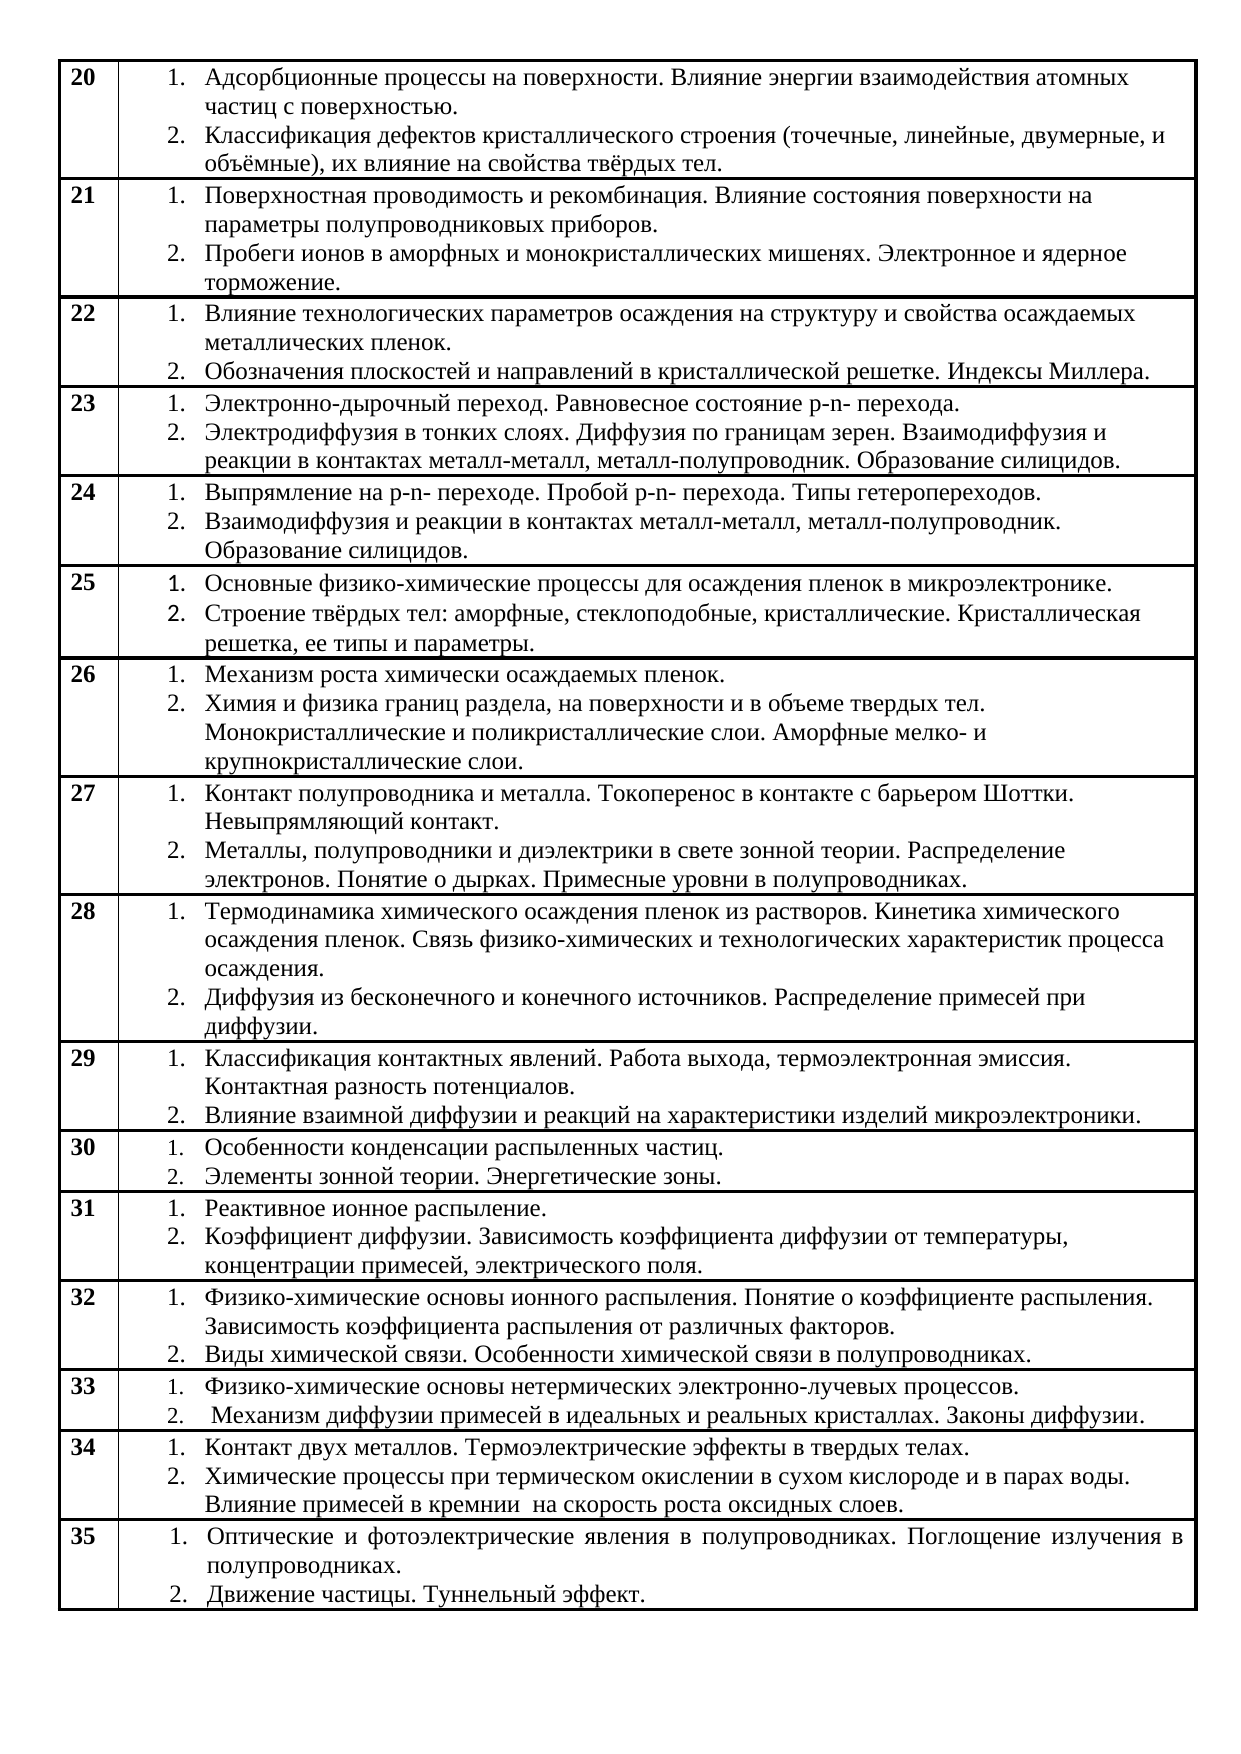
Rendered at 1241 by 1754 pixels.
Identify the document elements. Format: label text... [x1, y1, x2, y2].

table_cell 34 [61, 1432, 118, 1518]
table_cell 33 [61, 1371, 118, 1429]
table_cell Основные физико-химические процессы для осаждения пленок в микроэлектронике. Строение твёрдых тел: аморфные, стеклоподобные, кристаллические. Кристаллическая решетка, ее типы и параметры. [119, 567, 1194, 656]
table_cell Особенности конденсации распыленных частиц. Элементы зонной теории. Энергетические зоны. [119, 1132, 1194, 1189]
table_cell 31 [61, 1193, 118, 1279]
table_cell 32 [61, 1282, 118, 1368]
table_cell 26 [61, 660, 118, 774]
table_cell 35 [61, 1521, 118, 1608]
table_cell Выпрямление на p-n- переходе. Пробой p-n- перехода. Типы гетеропереходов. Взаимодиффузия и реакции в контактах металл-металл, металл-полупроводник. Образование силицидов. [119, 477, 1194, 563]
table_cell 25 [61, 567, 118, 656]
table_cell 27 [61, 778, 118, 893]
table_cell Физико-химические основы нетермических электронно-лучевых процессов. Механизм диффузии примесей в идеальных и реальных кристаллах. Законы диффузии. [119, 1371, 1194, 1429]
table_cell 28 [61, 896, 118, 1039]
table_cell Оптические и фотоэлектрические явления в полупроводниках. Поглощение излучения в полупроводниках. Движение частицы. Туннельный эффект. [119, 1521, 1194, 1608]
table_cell Контакт полупроводника и металла. Токоперенос в контакте с барьером Шоттки. Невыпрямляющий контакт. Металлы, полупроводники и диэлектрики в свете зонной теории. Распределение электронов. Понятие о дырках. Примесные уровни в полупроводниках. [119, 778, 1194, 893]
table_cell Классификация контактных явлений. Работа выхода, термоэлектронная эмиссия. Контактная разность потенциалов. Влияние взаимной диффузии и реакций на характеристики изделий микроэлектроники. [119, 1043, 1194, 1129]
table_cell Электронно-дырочный переход. Равновесное состояние p-n- перехода. Электродиффузия в тонких слоях. Диффузия по границам зерен. Взаимодиффузия и реакции в контактах металл-металл, металл-полупроводник. Образование силицидов. [119, 388, 1194, 474]
table_cell 22 [61, 299, 118, 385]
table_cell Влияние технологических параметров осаждения на структуру и свойства осаждаемых металлических пленок. Обозначения плоскостей и направлений в кристаллической решетке. Индексы Миллера. [119, 299, 1194, 385]
table_cell Механизм роста химически осаждаемых пленок. Химия и физика границ раздела, на поверхности и в объеме твердых тел. Монокристаллические и поликристаллические слои. Аморфные мелко- и крупнокристаллические слои. [119, 660, 1194, 774]
table_cell 23 [61, 388, 118, 474]
table_cell 30 [61, 1132, 118, 1189]
table_cell Реактивное ионное распыление. Коэффициент диффузии. Зависимость коэффициента диффузии от температуры, концентрации примесей, электрического поля. [119, 1193, 1194, 1279]
table_cell Адсорбционные процессы на поверхности. Влияние энергии взаимодействия атомных частиц с поверхностью. Классификация дефектов кристаллического строения (точечные, линейные, двумерные, и объёмные), их влияние на свойства твёрдых тел. [119, 62, 1194, 177]
table_cell 29 [61, 1043, 118, 1129]
table_cell Поверхностная проводимость и рекомбинация. Влияние состояния поверхности на параметры полупроводниковых приборов. Пробеги ионов в аморфных и монокристаллических мишенях. Электронное и ядерное торможение. [119, 180, 1194, 295]
table_cell 20 [61, 62, 118, 177]
table_cell Физико-химические основы ионного распыления. Понятие о коэффициенте распыления. Зависимость коэффициента распыления от различных факторов. Виды химической связи. Особенности химической связи в полупроводниках. [119, 1282, 1194, 1368]
table_cell 24 [61, 477, 118, 563]
table_cell Термодинамика химического осаждения пленок из растворов. Кинетика химического осаждения пленок. Связь физико-химических и технологических характеристик процесса осаждения. Диффузия из бесконечного и конечного источников. Распределение примесей при диффузии. [119, 896, 1194, 1039]
table_cell 21 [61, 180, 118, 295]
table_cell Контакт двух металлов. Термоэлектрические эффекты в твердых телах. Химические процессы при термическом окислении в сухом кислороде и в парах воды. Влияние примесей в кремнии на скорость роста оксидных слоев. [119, 1432, 1194, 1518]
